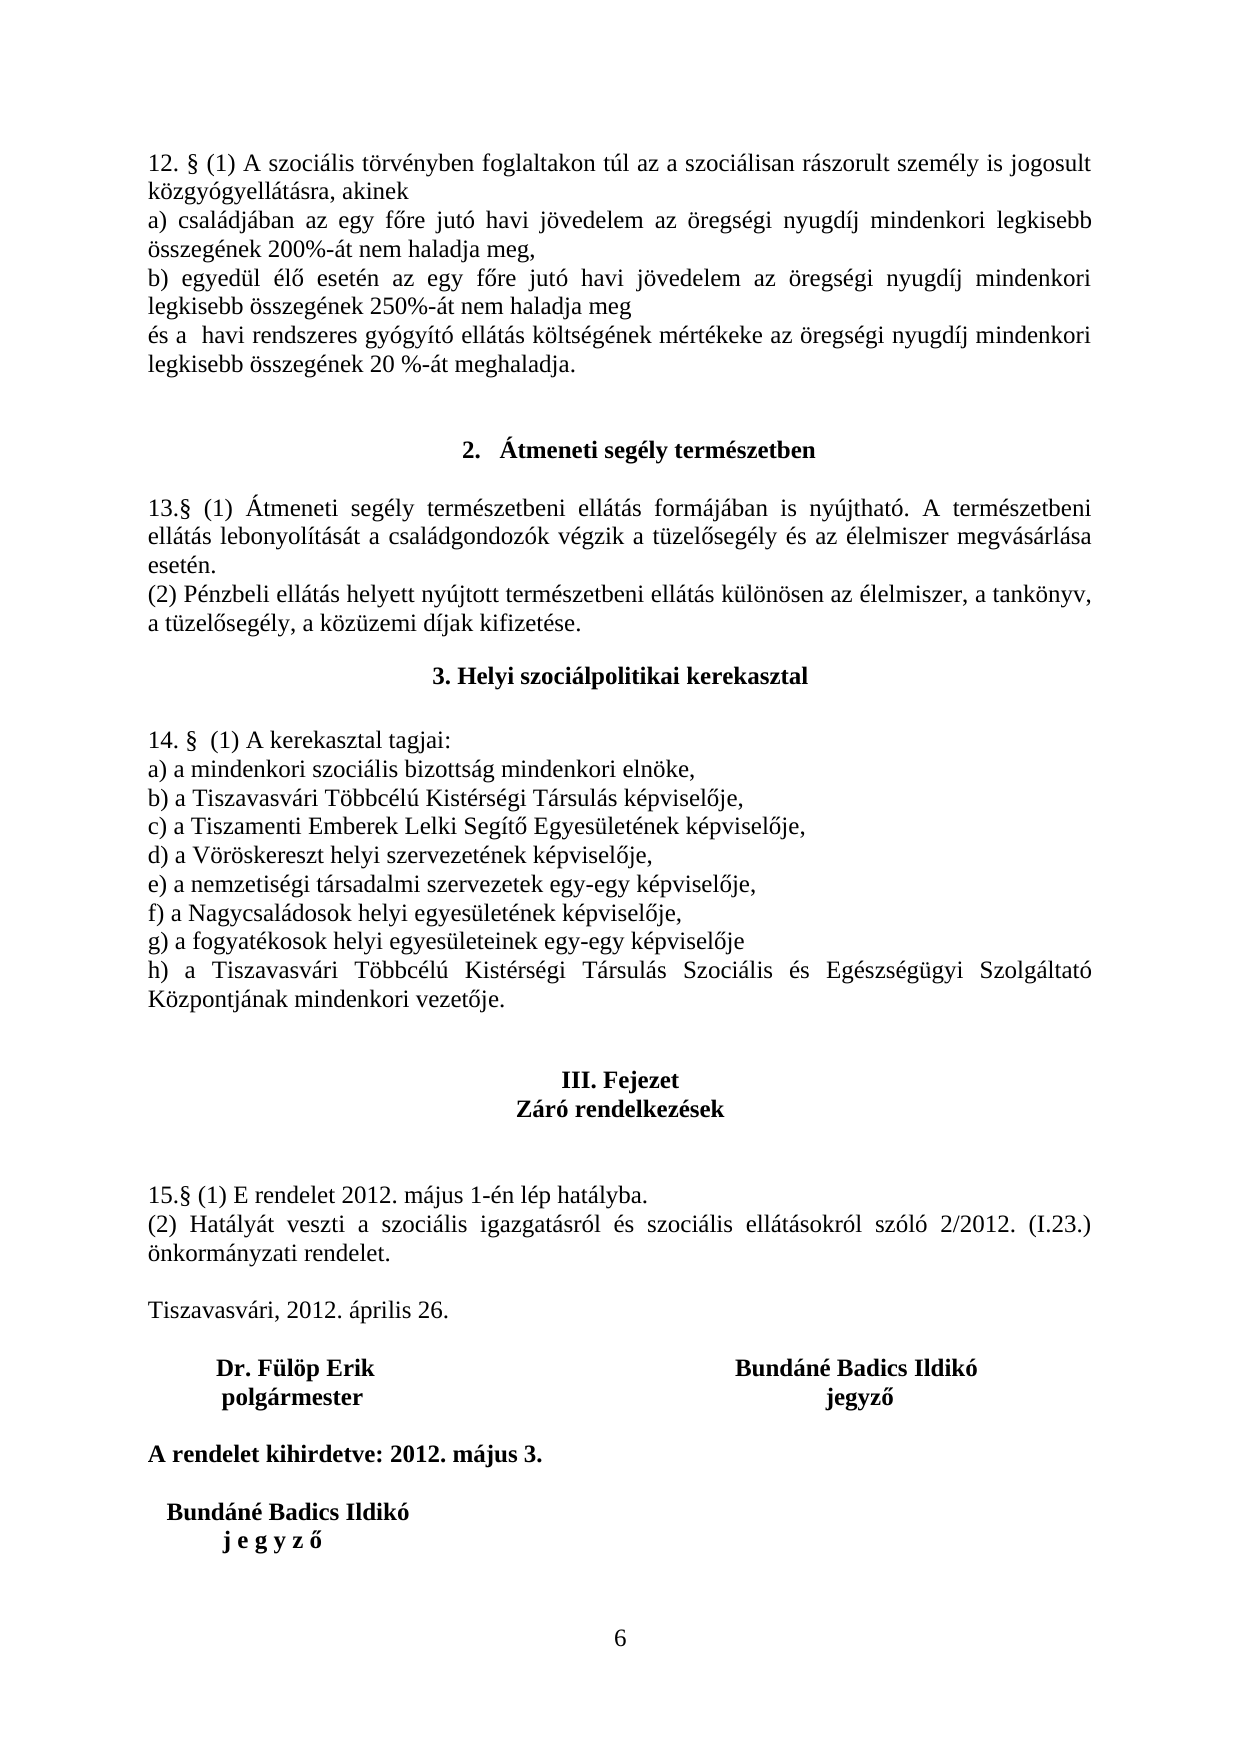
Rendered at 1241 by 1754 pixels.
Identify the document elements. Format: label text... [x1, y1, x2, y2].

list b) a Tiszavasvári Többcélú Kistérségi Társulás képviselője, [148, 783, 1093, 811]
text b) egyedül élő esetén az egy főre jutó havi jövedelem az öregségi nyugdíj mindenkori legkisebb összegének 250%-át nem haladja meg [148, 263, 1093, 320]
text j e g y z ő [148, 1525, 1093, 1554]
subtitle 3. Helyi szociálpolitikai kerekasztal [148, 661, 1093, 690]
list f) a Nagycsaládosok helyi egyesületének képviselője, [148, 898, 1093, 926]
text 12. § (1) A szociális törvényben foglaltakon túl az a szociálisan rászorult személy is jogosult közgyógyellátásra, akinek [148, 148, 1093, 205]
list 14. § (1) A kerekasztal tagjai: [148, 725, 1093, 754]
list III. Fejezet [148, 1065, 1093, 1094]
text és a havi rendszeres gyógyító ellátás költségének mértékeke az öregségi nyugdíj mindenkori legkisebb összegének 20 %-át meghaladja. [148, 320, 1093, 378]
list a) a mindenkori szociális bizottság mindenkori elnöke, [148, 754, 1093, 783]
list h) a Tiszavasvári Többcélú Kistérségi Társulás Szociális és Egészségügyi Szolgáltató Központjának mindenkori vezetője. [148, 955, 1093, 1013]
text Bundáné Badics Ildikó [148, 1497, 1093, 1525]
list 13.§ (1) Átmeneti segély természetbeni ellátás formájában is nyújtható. A természetbeni ellátás lebonyolítását a családgondozók végzik a tüzelősegély és az élelmiszer megvásárlása esetén. [148, 493, 1093, 579]
list 15.§ (1) E rendelet 2012. május 1-én lép hatályba. [148, 1180, 1093, 1209]
text A rendelet kihirdetve: 2012. május 3. [148, 1439, 1093, 1468]
text polgármester jegyző [148, 1382, 1093, 1410]
subtitle Záró rendelkezések [148, 1094, 1093, 1123]
list Átmeneti segély természetben [185, 435, 1093, 464]
text (2) Hatályát veszti a szociális igazgatásról és szociális ellátásokról szóló 2/2012. (I.23.) önkormányzati rendelet. [148, 1209, 1093, 1267]
list e) a nemzetiségi társadalmi szervezetek egy-egy képviselője, [148, 869, 1093, 898]
text a) családjában az egy főre jutó havi jövedelem az öregségi nyugdíj mindenkori legkisebb összegének 200%-át nem haladja meg, [148, 205, 1093, 263]
list g) a fogyatékosok helyi egyesületeinek egy-egy képviselője [148, 926, 1093, 955]
list (2) Pénzbeli ellátás helyett nyújtott természetbeni ellátás különösen az élelmiszer, a tankönyv, a tüzelősegély, a közüzemi díjak kifizetése. [148, 579, 1093, 636]
list c) a Tiszamenti Emberek Lelki Segítő Egyesületének képviselője, [148, 811, 1093, 840]
list d) a Vöröskereszt helyi szervezetének képviselője, [148, 840, 1093, 869]
text Dr. Fülöp Erik Bundáné Badics Ildikó [148, 1353, 1093, 1382]
text Tiszavasvári, 2012. április 26. [148, 1295, 1093, 1324]
